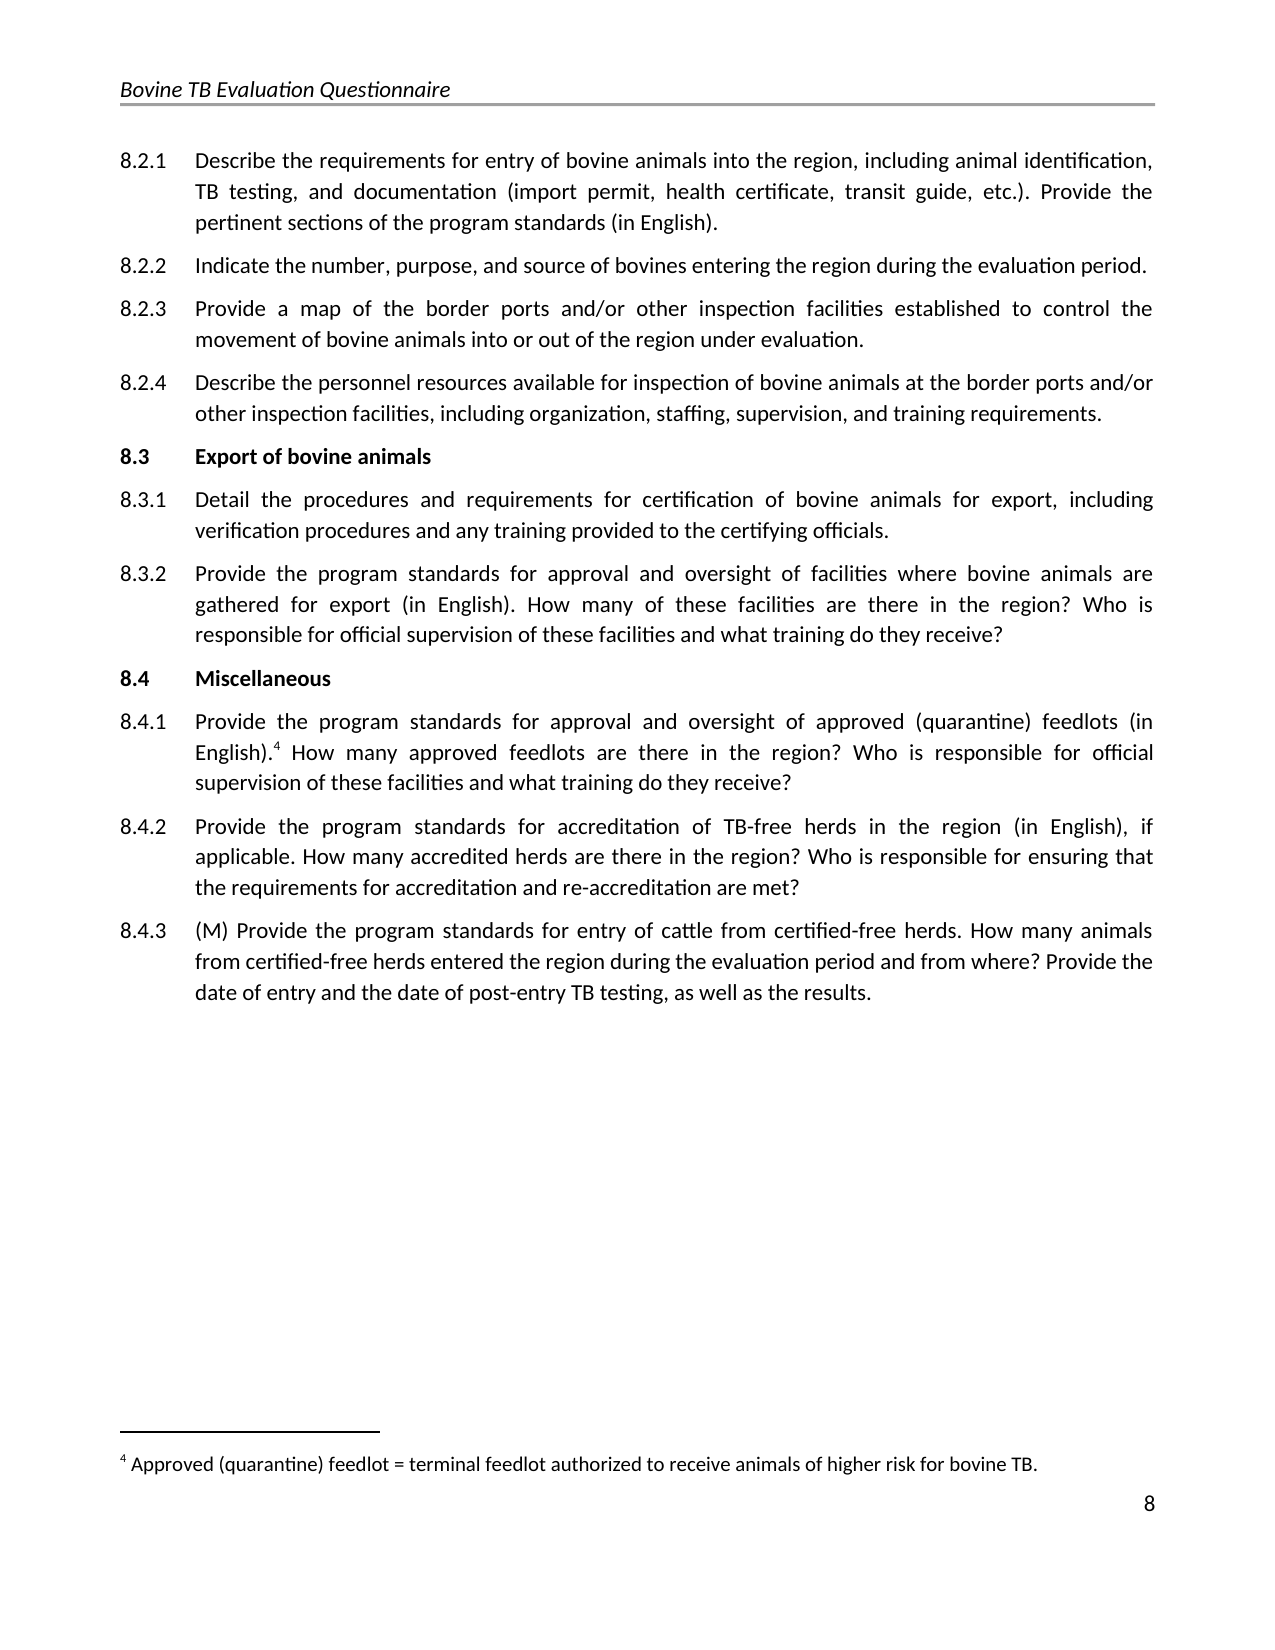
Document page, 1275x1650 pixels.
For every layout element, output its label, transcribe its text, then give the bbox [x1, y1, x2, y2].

subtitle 8.3 Export of bovine animals [120, 442, 1155, 470]
text 8.2.2 Indicate the number, purpose, and source of bovines entering the region during the evaluation period. [120, 251, 1155, 279]
text 8.2.3 Provide a map of the border ports and/or other inspection facilities established to control the movement of bovine animals into or out of the region under evaluation. [120, 294, 1155, 353]
text 8.2.1 Describe the requirements for entry of bovine animals into the region, including animal identification, TB testing, and documentation (import permit, health certificate, transit guide, etc.). Provide the pertinent sections of the program standards (in English). [120, 146, 1155, 236]
list Provide the program standards for accreditation of TB-free herds in the region (in English), if applicable. How many accredited herds are there in the region? Who is responsible for ensuring that the requirements for accreditation and re-accreditation are met? [120, 812, 1155, 901]
subtitle 8.4 Miscellaneous [120, 664, 1155, 692]
text 8.4.1 Provide the program standards for approval and oversight of approved (quarantine) feedlots (in English). How many approved feedlots are there in the region? Who is responsible for official supervision of these facilities and what training do they receive? [120, 707, 1155, 797]
text 8.2.4 Describe the personnel resources available for inspection of bovine animals at the border ports and/or other inspection facilities, including organization, staffing, supervision, and training requirements. [120, 368, 1155, 427]
text 8.3.1 Detail the procedures and requirements for certification of bovine animals for export, including verification procedures and any training provided to the certifying officials. [120, 485, 1155, 544]
list (M) Provide the program standards for entry of cattle from certified-free herds. How many animals from certified-free herds entered the region during the evaluation period and from where? Provide the date of entry and the date of post-entry TB testing, as well as the results. [120, 916, 1155, 1006]
text 8.3.2 Provide the program standards for approval and oversight of facilities where bovine animals are gathered for export (in English). How many of these facilities are there in the region? Who is responsible for official supervision of these facilities and what training do they receive? [120, 559, 1155, 649]
